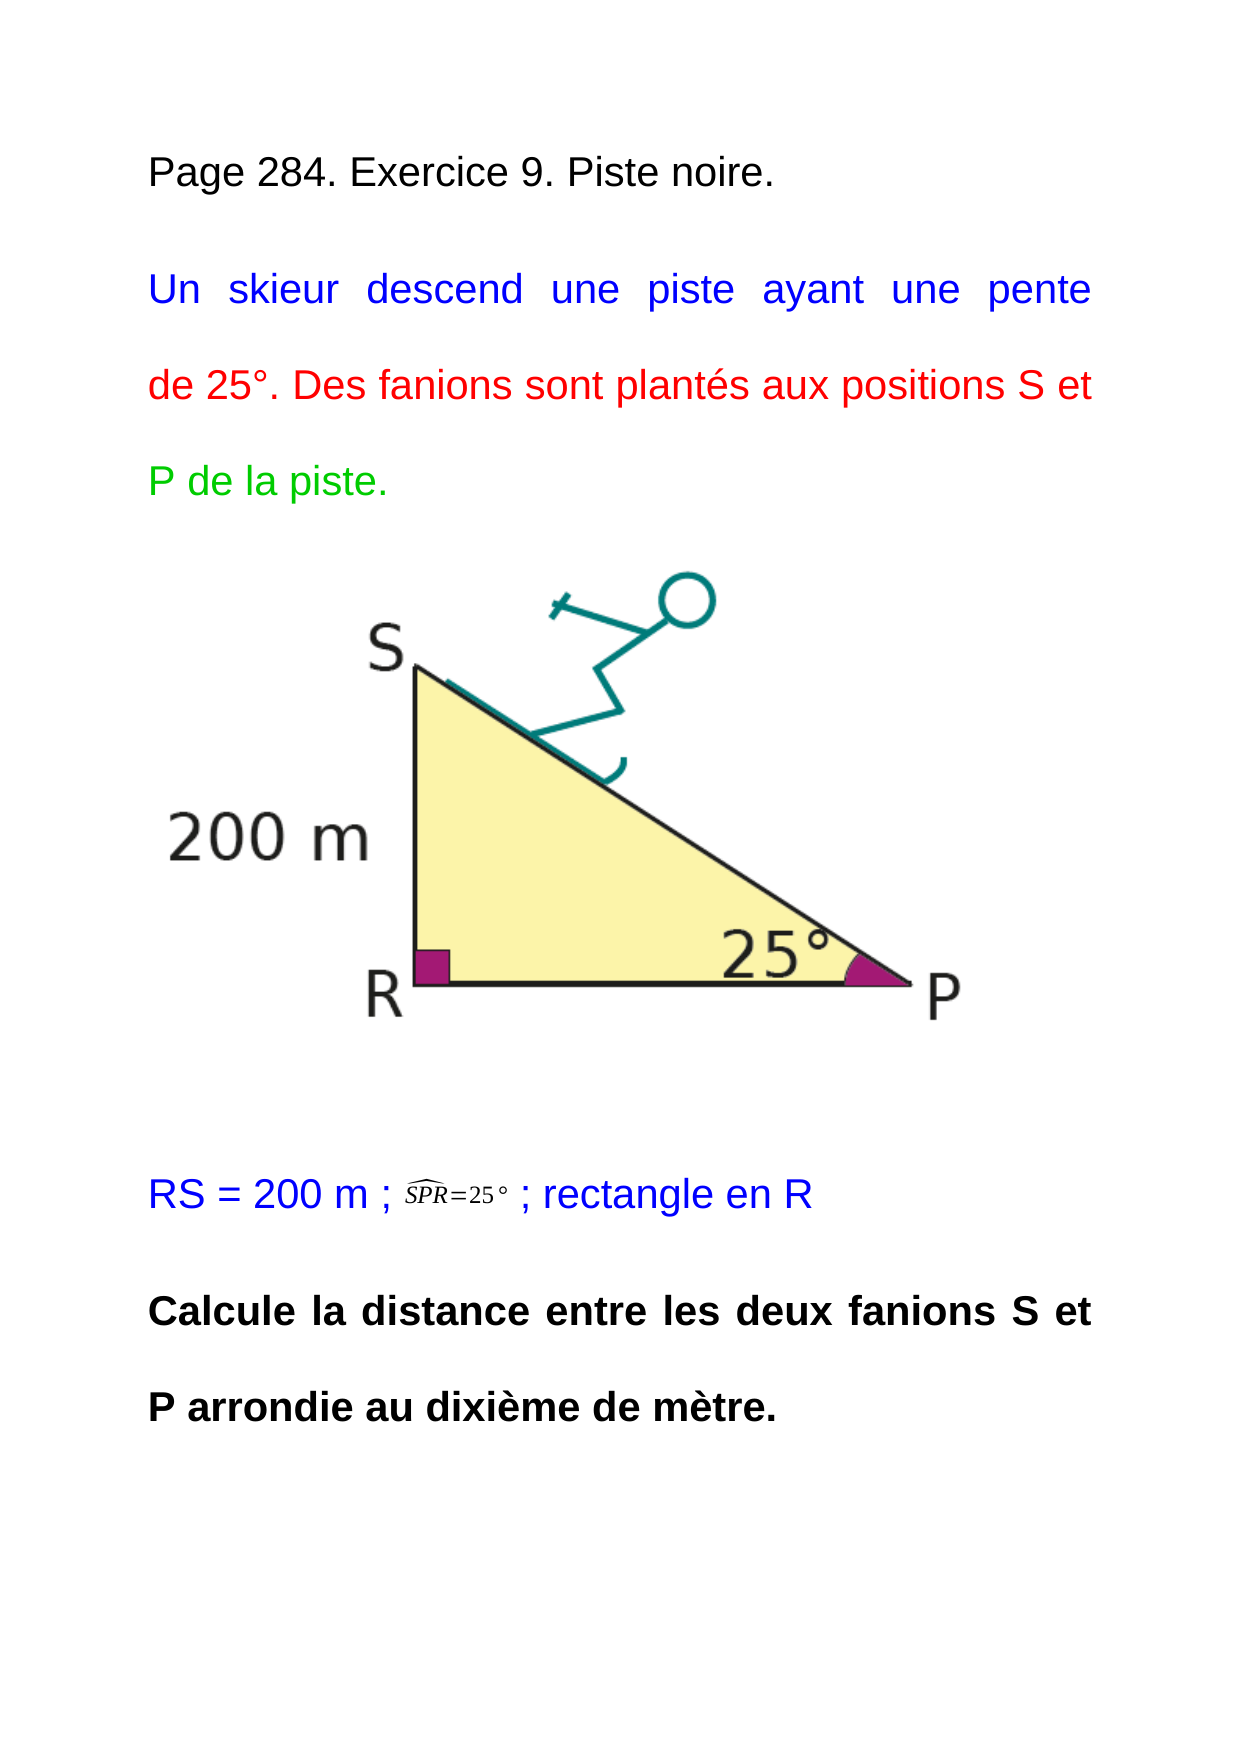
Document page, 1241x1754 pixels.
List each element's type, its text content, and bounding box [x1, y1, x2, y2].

text Calcule la distance entre les deux fanions S et P arrondie au dixième de mètre. [148, 1286, 1093, 1430]
text Page 284. Exercice 9. Piste noire. [148, 148, 1093, 196]
text RS = 200 m ; ; rectangle en R [148, 573, 1093, 1217]
text Un skieur descend une piste ayant une pente de 25°. Des fanions sont plantés aux positions S et P de la piste. [148, 264, 1093, 504]
